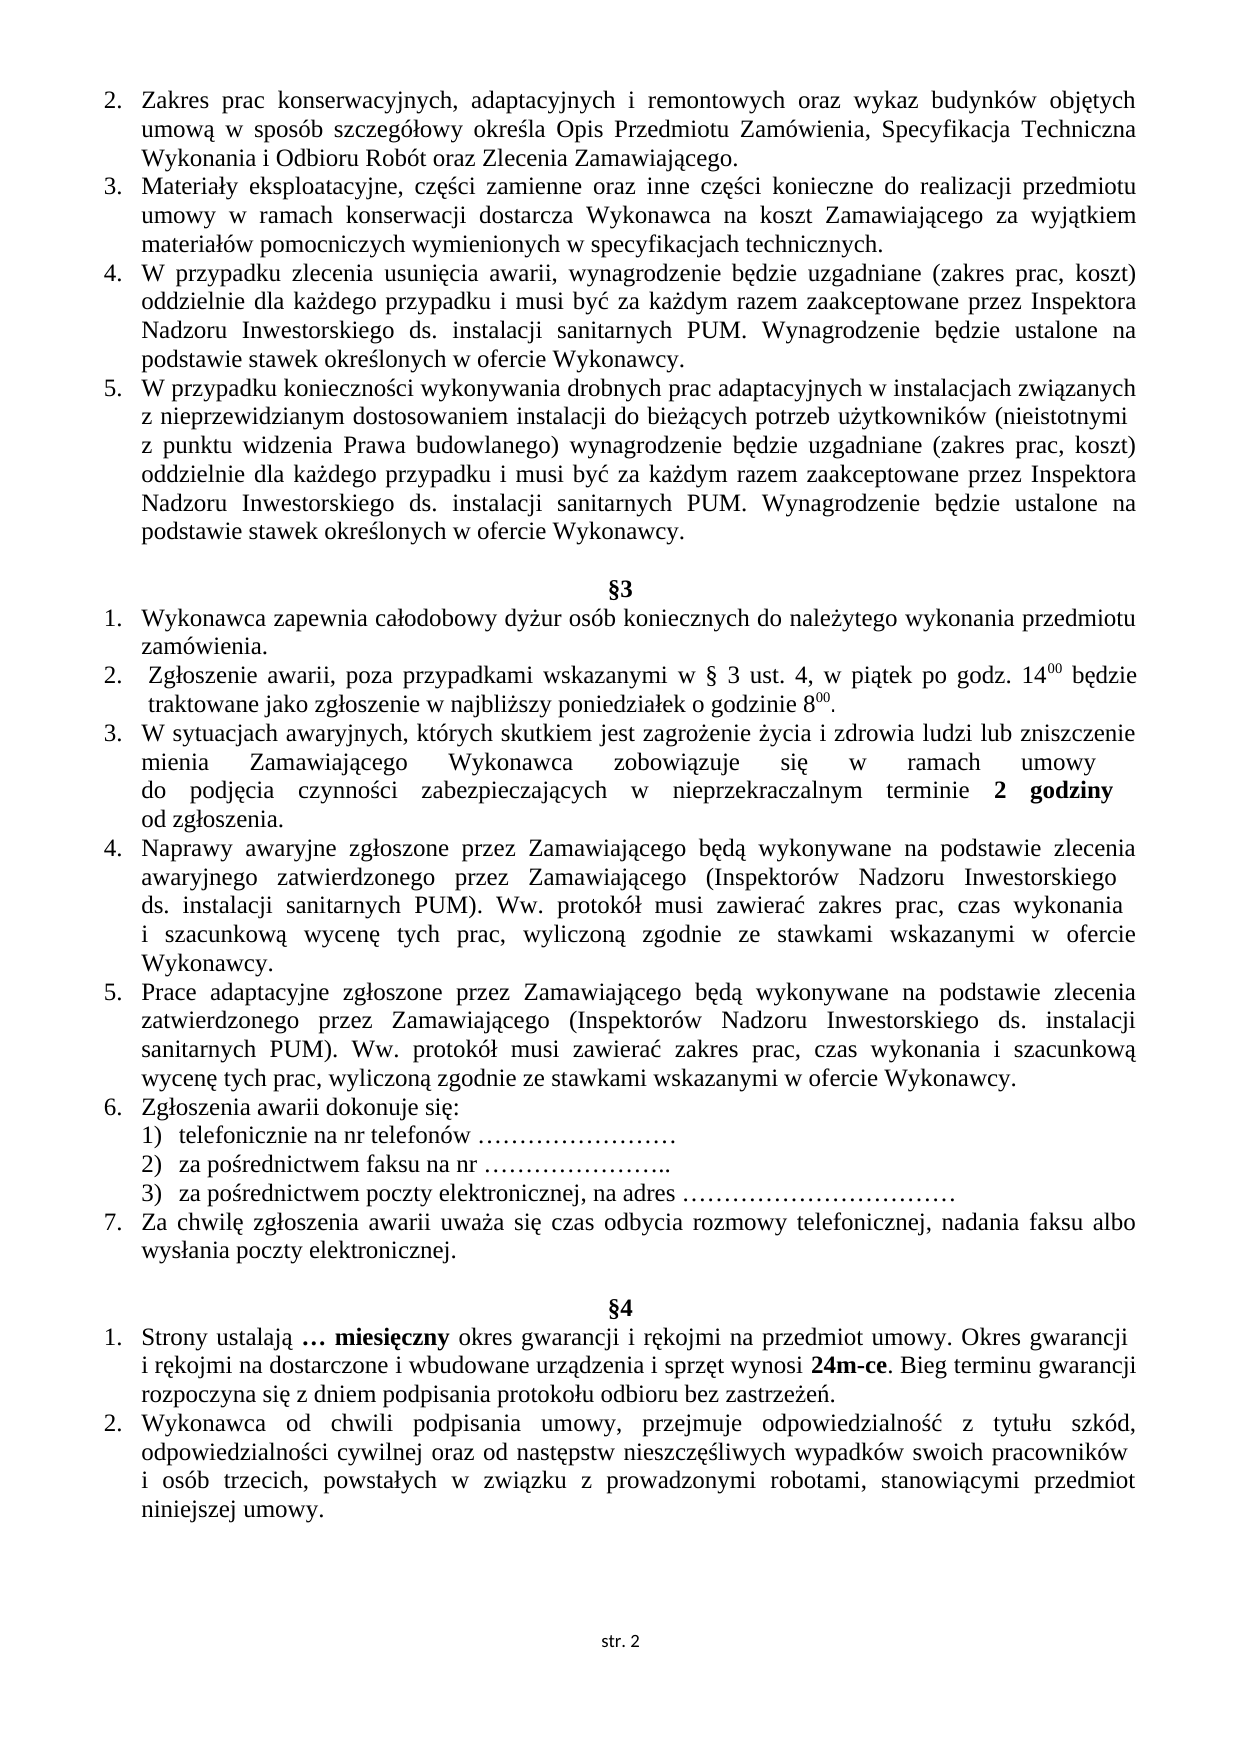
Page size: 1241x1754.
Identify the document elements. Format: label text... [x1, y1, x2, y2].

text §4 [103, 1293, 1137, 1322]
list za pośrednictwem faksu na nr ………………….. [141, 1149, 1137, 1178]
list Zakres prac konserwacyjnych, adaptacyjnych i remontowych oraz wykaz budynków objętych umową w sposób szczegółowy określa Opis Przedmiotu Zamówienia, Specyfikacja Techniczna Wykonania i Odbioru Robót oraz Zlecenia Zamawiającego. [103, 85, 1137, 171]
list Strony ustalają … miesięczny okres gwarancji i rękojmi na przedmiot umowy. Okres gwarancji i rękojmi na dostarczone i wbudowane urządzenia i sprzęt wynosi 24m-ce. Bieg terminu gwarancji rozpoczyna się z dniem podpisania protokołu odbioru bez zastrzeżeń. [103, 1322, 1137, 1408]
list Zgłoszenie awarii, poza przypadkami wskazanymi w § 3 ust. 4, w piątek po godz. 1400 będzie traktowane jako zgłoszenie w najbliższy poniedziałek o godzinie 800. [103, 660, 1137, 718]
list W przypadku zlecenia usunięcia awarii, wynagrodzenie będzie uzgadniane (zakres prac, koszt) oddzielnie dla każdego przypadku i musi być za każdym razem zaakceptowane przez Inspektora Nadzoru Inwestorskiego ds. instalacji sanitarnych PUM. Wynagrodzenie będzie ustalone na podstawie stawek określonych w ofercie Wykonawcy. [103, 258, 1137, 373]
list telefonicznie na nr telefonów …………………… [141, 1120, 1137, 1149]
list Za chwilę zgłoszenia awarii uważa się czas odbycia rozmowy telefonicznej, nadania faksu albo wysłania poczty elektronicznej. [103, 1207, 1137, 1264]
list Naprawy awaryjne zgłoszone przez Zamawiającego będą wykonywane na podstawie zlecenia awaryjnego zatwierdzonego przez Zamawiającego (Inspektorów Nadzoru Inwestorskiego ds. instalacji sanitarnych PUM). Ww. protokół musi zawierać zakres prac, czas wykonania i szacunkową wycenę tych prac, wyliczoną zgodnie ze stawkami wskazanymi w ofercie Wykonawcy. [103, 833, 1137, 977]
list Prace adaptacyjne zgłoszone przez Zamawiającego będą wykonywane na podstawie zlecenia zatwierdzonego przez Zamawiającego (Inspektorów Nadzoru Inwestorskiego ds. instalacji sanitarnych PUM). Ww. protokół musi zawierać zakres prac, czas wykonania i szacunkową wycenę tych prac, wyliczoną zgodnie ze stawkami wskazanymi w ofercie Wykonawcy. [103, 977, 1137, 1092]
list W sytuacjach awaryjnych, których skutkiem jest zagrożenie życia i zdrowia ludzi lub zniszczenie mienia Zamawiającego Wykonawca zobowiązuje się w ramach umowy do podjęcia czynności zabezpieczających w nieprzekraczalnym terminie 2 godziny od zgłoszenia. [103, 718, 1137, 833]
list za pośrednictwem poczty elektronicznej, na adres …………………………… [141, 1178, 1137, 1207]
list Wykonawca zapewnia całodobowy dyżur osób koniecznych do należytego wykonania przedmiotu zamówienia. [103, 603, 1137, 660]
list W przypadku konieczności wykonywania drobnych prac adaptacyjnych w instalacjach związanych z nieprzewidzianym dostosowaniem instalacji do bieżących potrzeb użytkowników (nieistotnymi z punktu widzenia Prawa budowlanego) wynagrodzenie będzie uzgadniane (zakres prac, koszt) oddzielnie dla każdego przypadku i musi być za każdym razem zaakceptowane przez Inspektora Nadzoru Inwestorskiego ds. instalacji sanitarnych PUM. Wynagrodzenie będzie ustalone na podstawie stawek określonych w ofercie Wykonawcy. [103, 373, 1137, 545]
text §3 [103, 574, 1137, 603]
list Materiały eksploatacyjne, części zamienne oraz inne części konieczne do realizacji przedmiotu umowy w ramach konserwacji dostarcza Wykonawca na koszt Zamawiającego za wyjątkiem materiałów pomocniczych wymienionych w specyfikacjach technicznych. [103, 171, 1137, 258]
list Wykonawca od chwili podpisania umowy, przejmuje odpowiedzialność z tytułu szkód, odpowiedzialności cywilnej oraz od następstw nieszczęśliwych wypadków swoich pracowników i osób trzecich, powstałych w związku z prowadzonymi robotami, stanowiącymi przedmiot niniejszej umowy. [103, 1408, 1137, 1523]
list Zgłoszenia awarii dokonuje się: [103, 1092, 1137, 1120]
